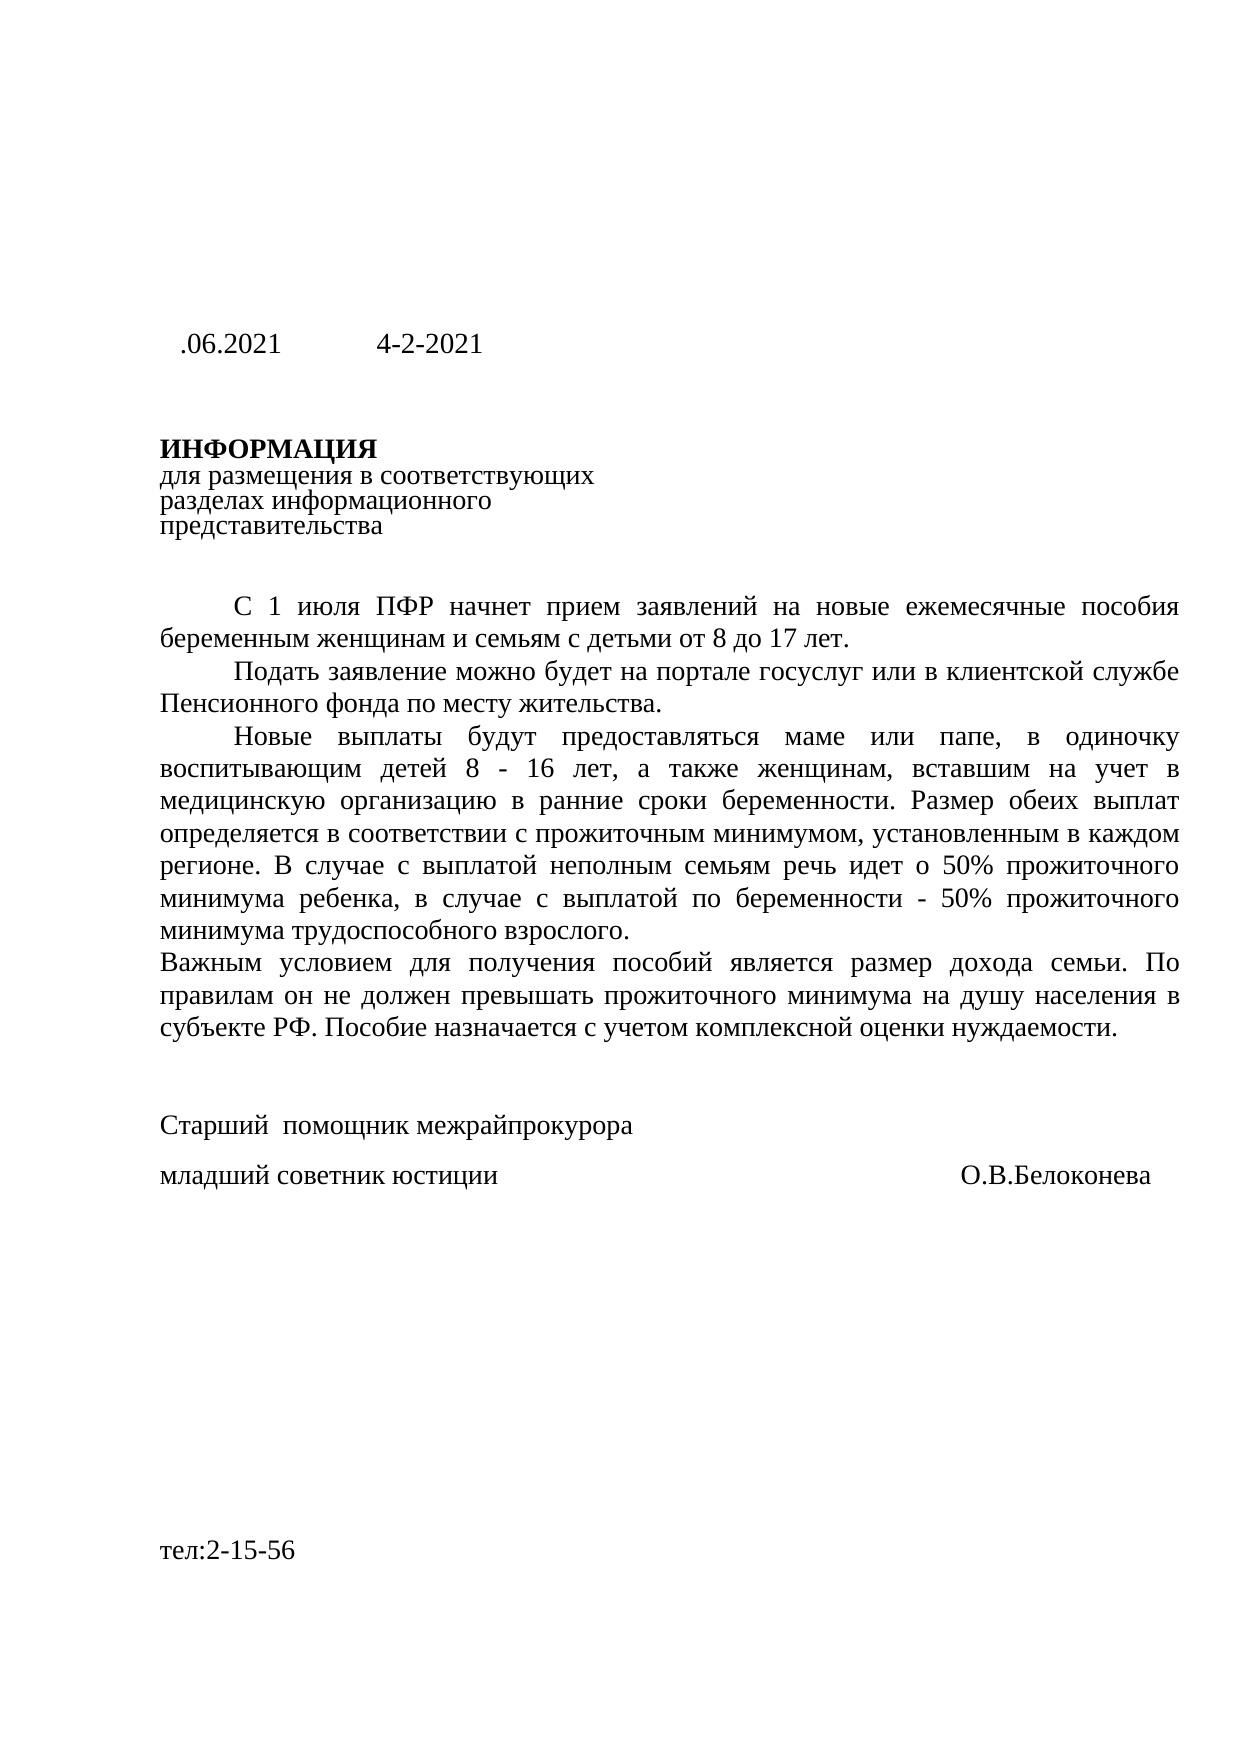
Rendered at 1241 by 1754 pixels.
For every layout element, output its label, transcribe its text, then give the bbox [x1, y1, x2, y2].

text для размещения в соответствующих разделах информационного представительства [159, 464, 676, 539]
text тел:2-15-56 [159, 1540, 1192, 1565]
text С 1 июля ПФР начнет прием заявлений на новые ежемесячные пособия беременным женщинам и семьям с детьми от 8 до 17 лет. [159, 589, 1181, 654]
text младший советник юстиции О.В.Белоконева [159, 1165, 1181, 1190]
text Важным условием для получения пособий является размер дохода семьи. По правилам он не должен превышать прожиточного минимума на душу населения в субъекте РФ. Пособие назначается с учетом комплексной оценки нуждаемости. [159, 945, 1181, 1043]
text Подать заявление можно будет на портале госуслуг или в клиентской службе Пенсионного фонда по месту жительства. [159, 654, 1181, 719]
text Старший помощник межрайпрокурора [159, 1115, 1181, 1140]
text Новые выплаты будут предоставляться маме или папе, в одиночку воспитывающим детей 8 - 16 лет, а также женщинам, вставшим на учет в медицинскую организацию в ранние сроки беременности. Размер обеих выплат определяется в соответствии с прожиточным минимумом, установленным в каждом регионе. В случае с выплатой неполным семьям речь идет о 50% прожиточного минимума ребенка, в случае с выплатой по беременности - 50% прожиточного минимума трудоспособного взрослого. [159, 719, 1181, 945]
subtitle ИНФОРМАЦИЯ [159, 432, 1181, 464]
